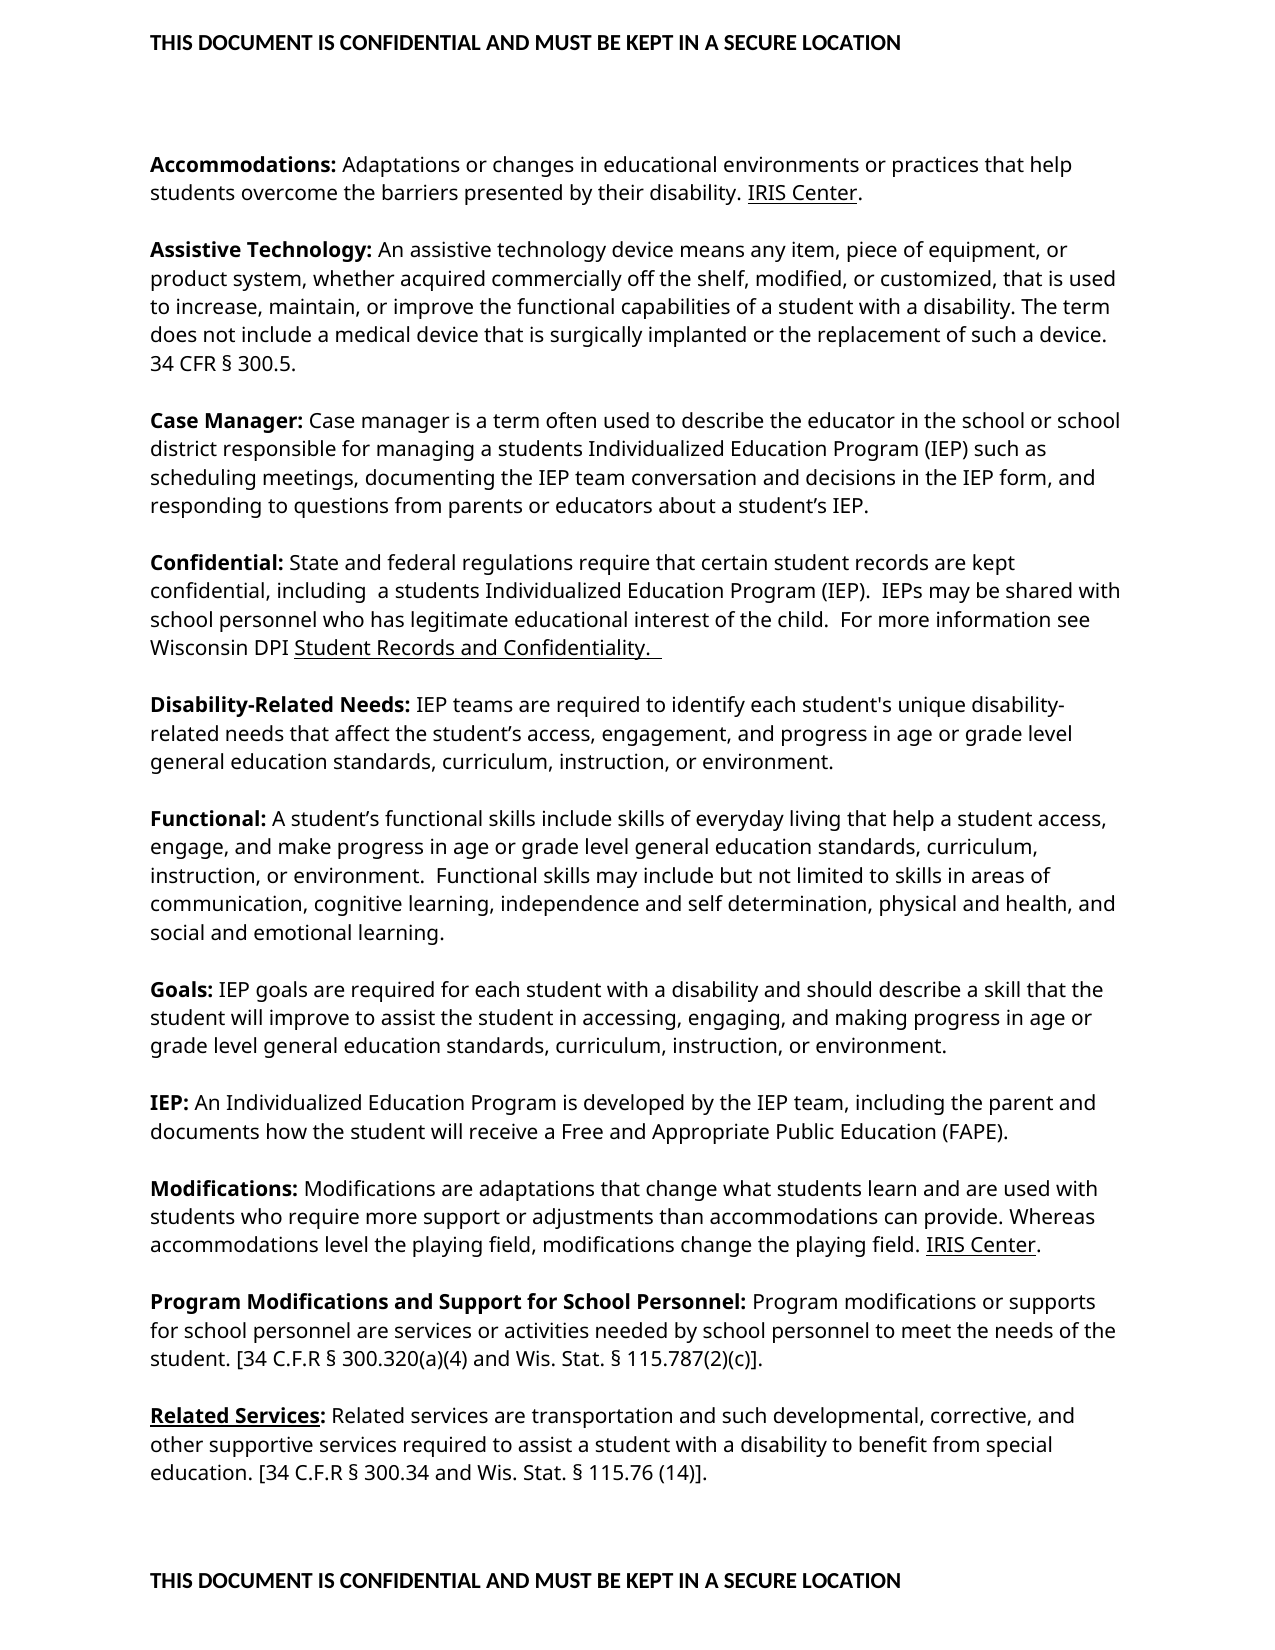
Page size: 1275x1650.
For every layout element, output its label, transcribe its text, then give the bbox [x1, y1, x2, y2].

text Program Modifications and Support for School Personnel: Program modifications or supports for school personnel are services or activities needed by school personnel to meet the needs of the student. [34 C.F.R § 300.320(a)(4) and Wis. Stat. § 115.787(2)(c)]. [150, 1287, 1125, 1373]
text Functional: A student’s functional skills include skills of everyday living that help a student access, engage, and make progress in age or grade level general education standards, curriculum, instruction, or environment. Functional skills may include but not limited to skills in areas of communication, cognitive learning, independence and self determination, physical and health, and social and emotional learning. [150, 804, 1125, 946]
text Accommodations: Adaptations or changes in educational environments or practices that help students overcome the barriers presented by their disability. IRIS Center. [150, 150, 1125, 207]
text Related Services: Related services are transportation and such developmental, corrective, and other supportive services required to assist a student with a disability to benefit from special education. [34 C.F.R § 300.34 and Wis. Stat. § 115.76 (14)]. [708, 1401, 1125, 1487]
text Disability-Related Needs: IEP teams are required to identify each student's unique disability-related needs that affect the student’s access, engagement, and progress in age or grade level general education standards, curriculum, instruction, or environment. [150, 690, 1125, 776]
text Confidential: State and federal regulations require that certain student records are kept confidential, including a students Individualized Education Program (IEP). IEPs may be shared with school personnel who has legitimate educational interest of the child. For more information see Wisconsin DPI Student Records and Confidentiality. [150, 548, 1125, 662]
text Goals: IEP goals are required for each student with a disability and should describe a skill that the student will improve to assist the student in accessing, engaging, and making progress in age or grade level general education standards, curriculum, instruction, or environment. [150, 975, 1125, 1060]
text IEP: An Individualized Education Program is developed by the IEP team, including the parent and documents how the student will receive a Free and Appropriate Public Education (FAPE). [150, 1088, 1125, 1145]
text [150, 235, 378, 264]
text Modifications: Modifications are adaptations that change what students learn and are used with students who require more support or adjustments than accommodations can provide. Whereas accommodations level the playing field, modifications change the playing field. IRIS Center. [150, 1174, 1125, 1259]
text Assistive Technology: An assistive technology device means any item, piece of equipment, or product system, whether acquired commercially off the shelf, modified, or customized, that is used to increase, maintain, or improve the functional capabilities of a student with a disability. The term does not include a medical device that is surgically implanted or the replacement of such a device. 34 CFR § 300.5. [297, 235, 1125, 377]
text Case Manager: Case manager is a term often used to describe the educator in the school or school district responsible for managing a students Individualized Education Program (IEP) such as scheduling meetings, documenting the IEP team conversation and decisions in the IEP form, and responding to questions from parents or educators about a student’s IEP. [150, 406, 1125, 520]
